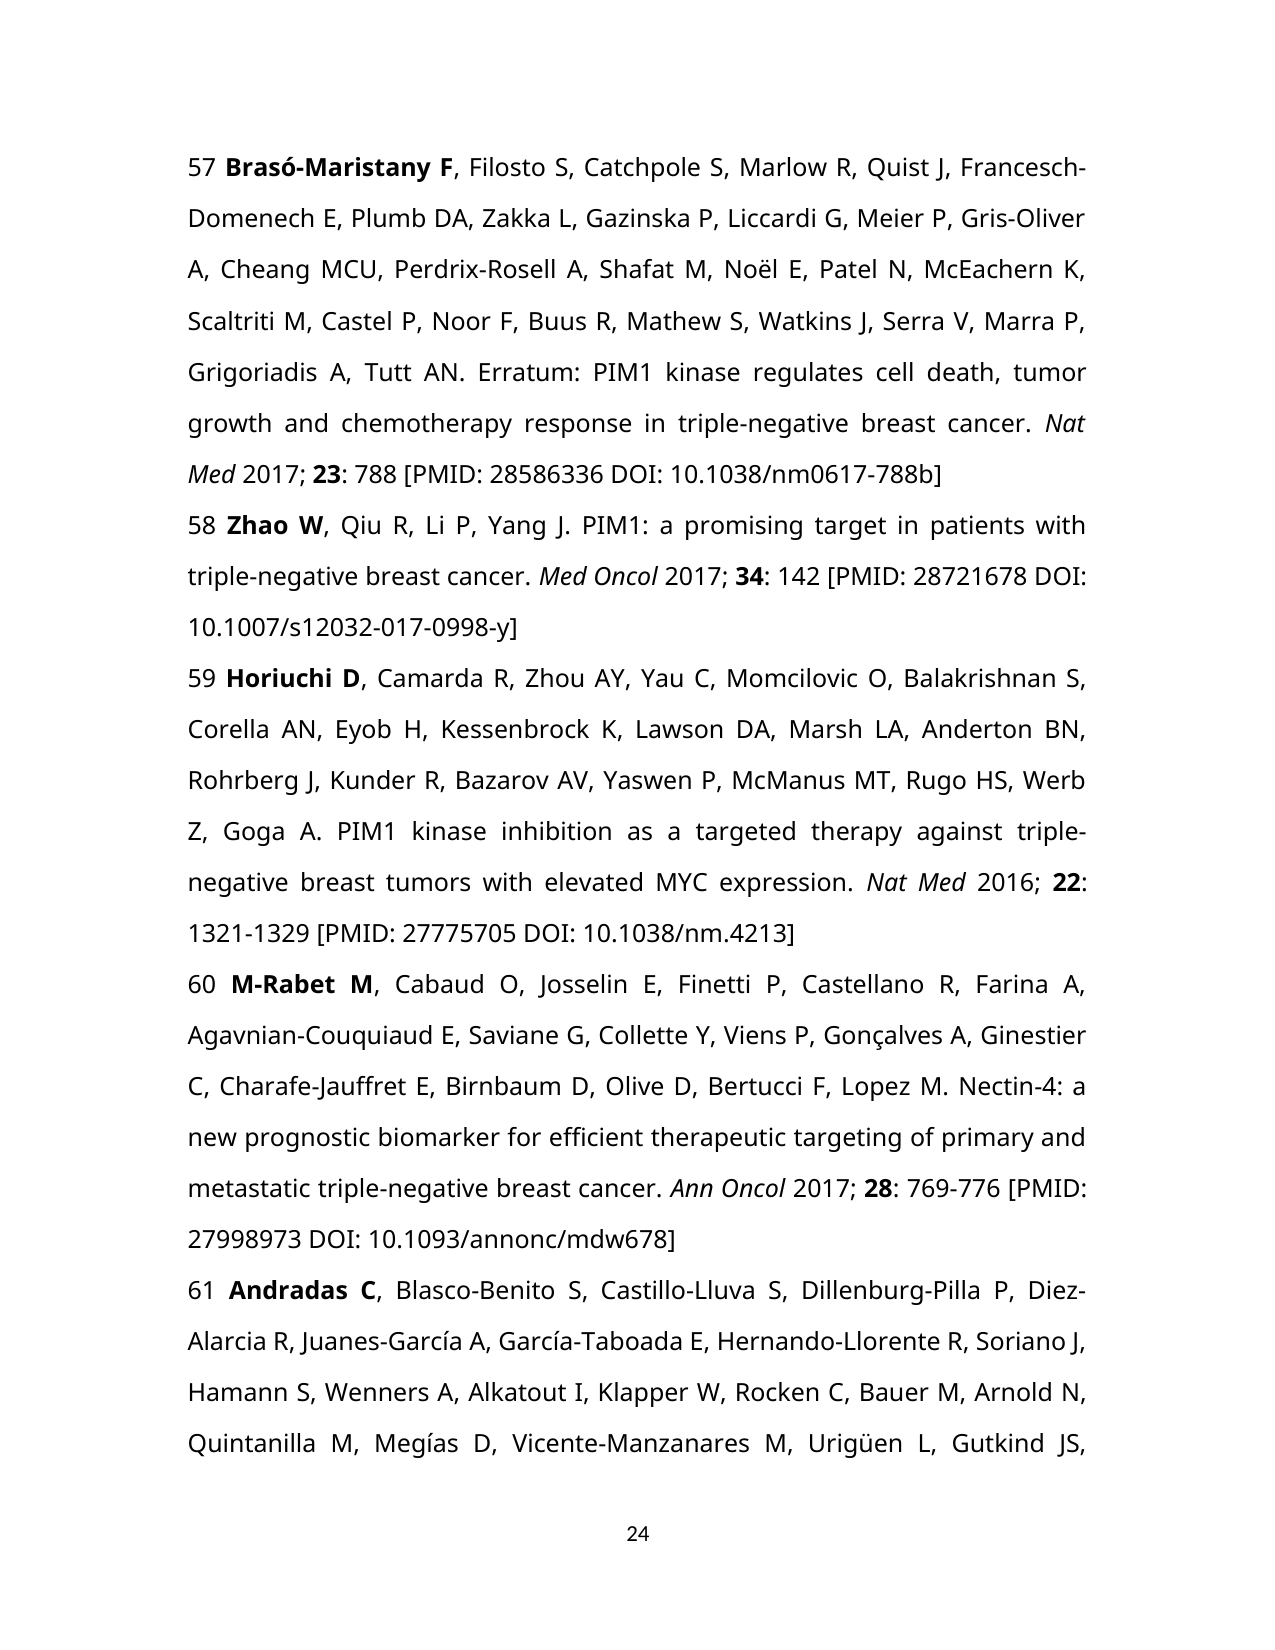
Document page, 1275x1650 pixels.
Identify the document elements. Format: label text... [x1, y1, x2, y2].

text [187, 1273, 1087, 1460]
text 57 Brasó-Maristany F, Filosto S, Catchpole S, Marlow R, Quist J, Francesch-Domenech E, Plumb DA, Zakka L, Gazinska P, Liccardi G, Meier P, Gris-Oliver A, Cheang MCU, Perdrix-Rosell A, Shafat M, Noël E, Patel N, McEachern K, Scaltriti M, Castel P, Noor F, Buus R, Mathew S, Watkins J, Serra V, Marra P, Grigoriadis A, Tutt AN. Erratum: PIM1 kinase regulates cell death, tumor growth and chemotherapy response in triple-negative breast cancer. Nat Med 2017; 23: 788 [PMID: 28586336 DOI: 10.1038/nm0617-788b] [187, 150, 1087, 490]
text 60 M-Rabet M, Cabaud O, Josselin E, Finetti P, Castellano R, Farina A, Agavnian-Couquiaud E, Saviane G, Collette Y, Viens P, Gonçalves A, Ginestier C, Charafe-Jauffret E, Birnbaum D, Olive D, Bertucci F, Lopez M. Nectin-4: a new prognostic biomarker for efficient therapeutic targeting of primary and metastatic triple-negative breast cancer. Ann Oncol 2017; 28: 769-776 [PMID: 27998973 DOI: 10.1093/annonc/mdw678] [187, 967, 1087, 1256]
text 59 Horiuchi D, Camarda R, Zhou AY, Yau C, Momcilovic O, Balakrishnan S, Corella AN, Eyob H, Kessenbrock K, Lawson DA, Marsh LA, Anderton BN, Rohrberg J, Kunder R, Bazarov AV, Yaswen P, McManus MT, Rugo HS, Werb Z, Goga A. PIM1 kinase inhibition as a targeted therapy against triple-negative breast tumors with elevated MYC expression. Nat Med 2016; 22: 1321-1329 [PMID: 27775705 DOI: 10.1038/nm.4213] [187, 660, 1087, 950]
text 58 Zhao W, Qiu R, Li P, Yang J. PIM1: a promising target in patients with triple-negative breast cancer. Med Oncol 2017; 34: 142 [PMID: 28721678 DOI: 10.1007/s12032-017-0998-y] [187, 507, 1087, 643]
